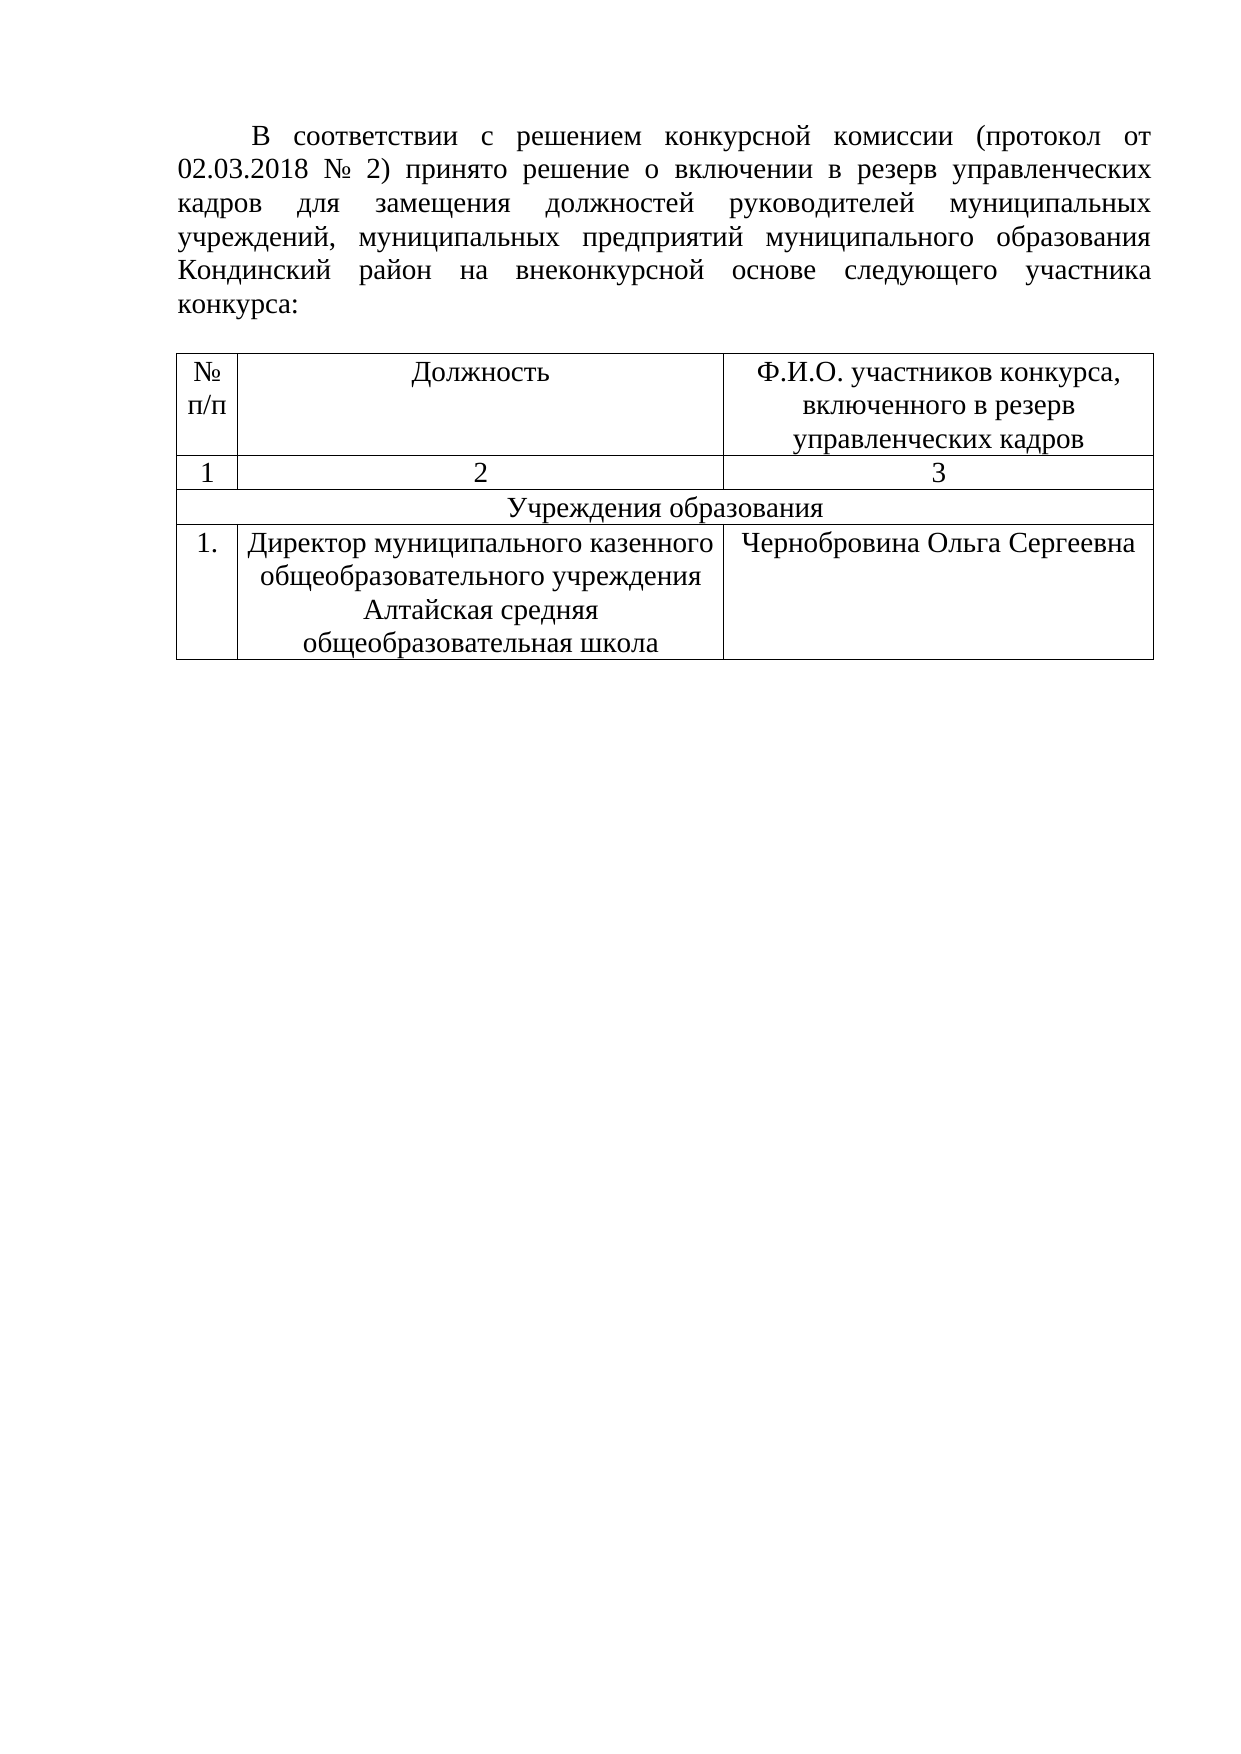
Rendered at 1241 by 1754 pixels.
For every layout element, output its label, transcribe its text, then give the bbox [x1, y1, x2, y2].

table_cell 1 [177, 456, 237, 489]
table_cell Директор муниципального казенного общеобразовательного учреждения Алтайская средняя общеобразовательная школа [238, 525, 723, 659]
table_header Должность [238, 354, 723, 454]
table_cell Чернобровина Ольга Сергеевна [724, 525, 1153, 659]
table_cell Учреждения образования [177, 490, 1153, 524]
table_cell 1. [177, 525, 237, 659]
table_header № п/п [177, 354, 237, 454]
text В соответствии с решением конкурсной комиссии (протокол от 02.03.2018 № 2) принято решение о включении в резерв управленческих кадров для замещения должностей руководителей муниципальных учреждений, муниципальных предприятий муниципального образования Кондинский район на внеконкурсной основе следующего участника конкурса: [177, 118, 1152, 319]
table_header Ф.И.О. участников конкурса, включенного в резерв управленческих кадров [724, 354, 1153, 454]
table_cell 3 [724, 456, 1153, 489]
table_cell 2 [238, 456, 723, 489]
